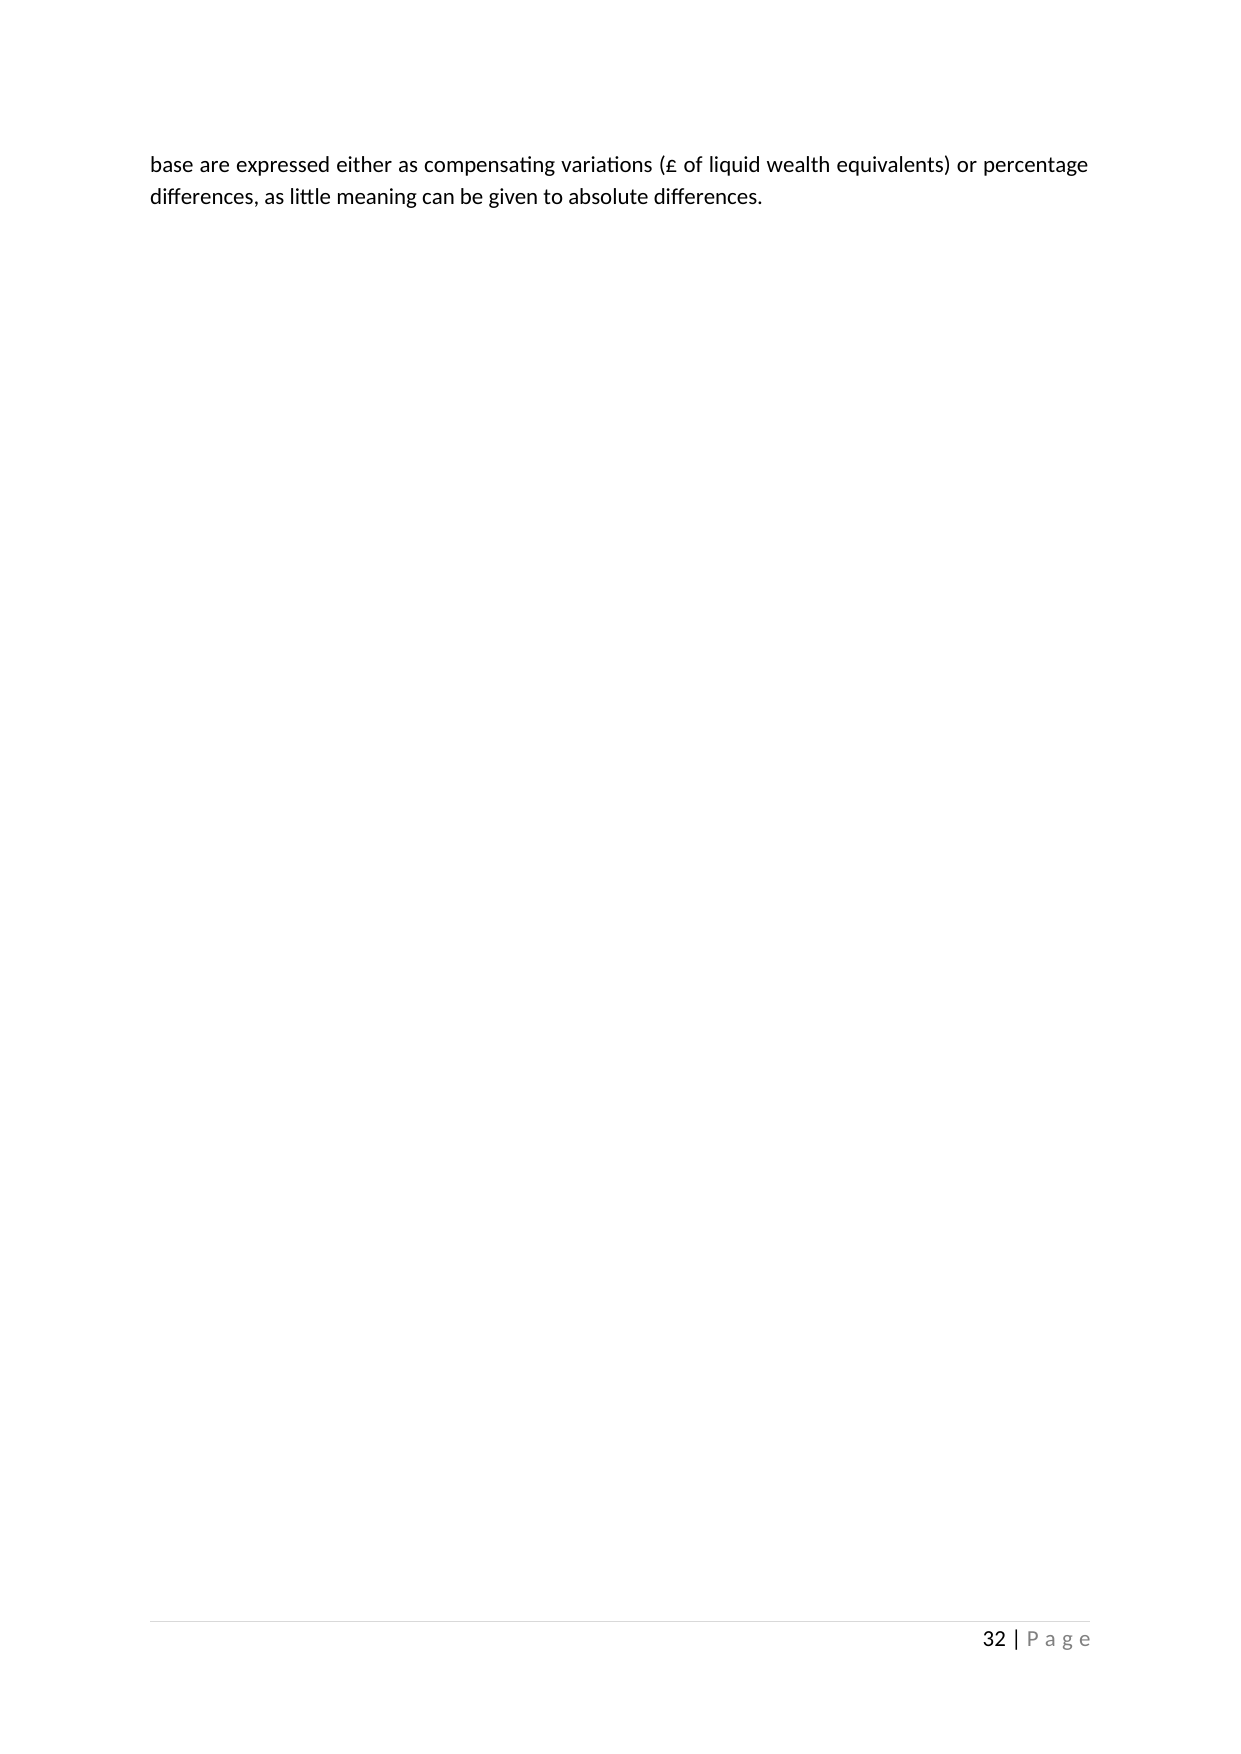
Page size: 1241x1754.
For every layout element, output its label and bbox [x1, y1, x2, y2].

text [150, 150, 1090, 210]
